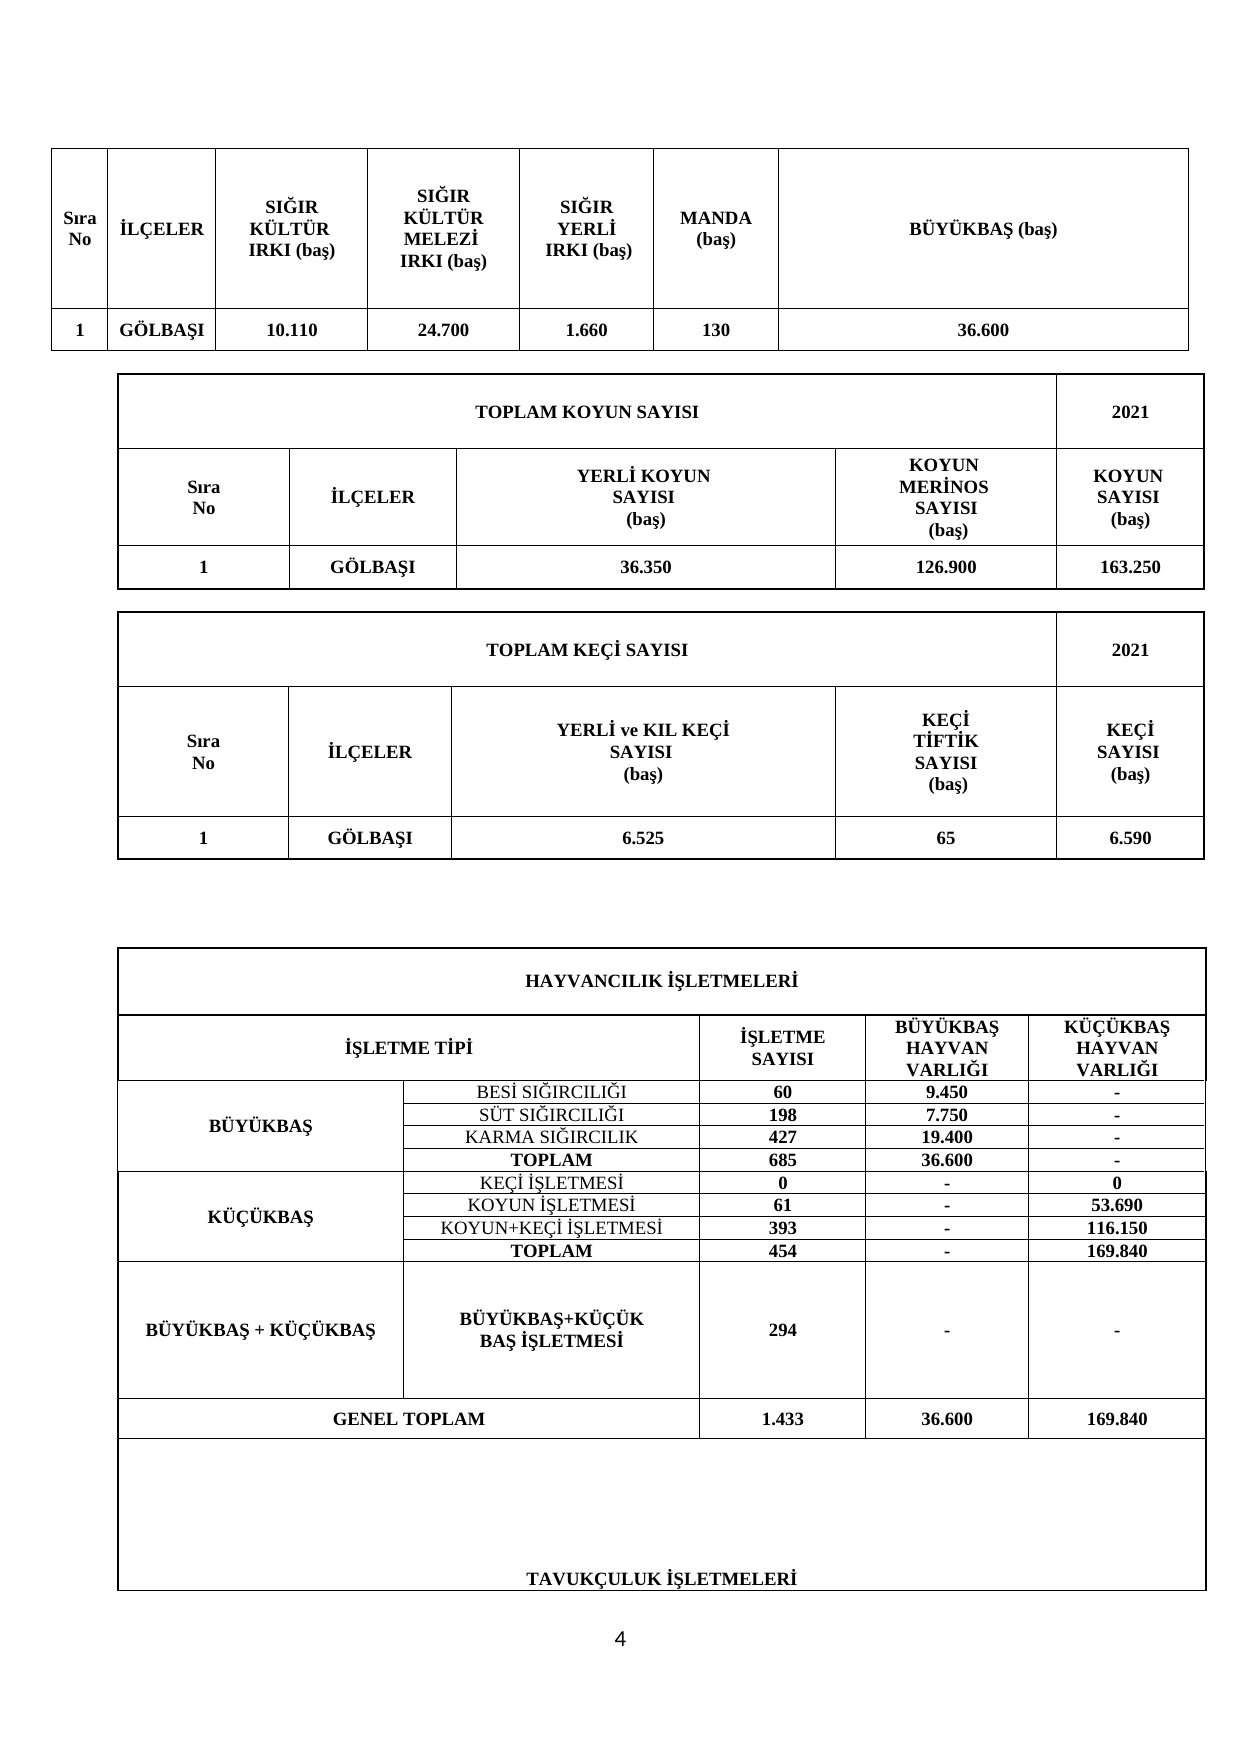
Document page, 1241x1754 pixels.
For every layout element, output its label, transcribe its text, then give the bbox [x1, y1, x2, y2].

table_cell - [1029, 1103, 1205, 1125]
table_cell 454 [700, 1240, 865, 1261]
table_cell Sıra No [119, 687, 288, 816]
table_cell 116.150 [1029, 1217, 1205, 1238]
table_cell - [866, 1217, 1028, 1238]
table_cell BÜYÜKBAŞ [118, 1081, 403, 1171]
table_cell 1.660 [520, 309, 653, 350]
table_cell 169.840 [1029, 1399, 1205, 1438]
table_cell KOYUN+KEÇİ İŞLETMESİ [404, 1217, 699, 1238]
table_cell - [1029, 1262, 1205, 1398]
table_cell YERLİ KOYUN SAYISI (baş) [457, 449, 835, 545]
table_header TOPLAM KEÇİ SAYISI [119, 613, 1056, 686]
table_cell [119, 1439, 1205, 1590]
table_cell MANDA (baş) [654, 149, 778, 308]
table_cell KÜÇÜKBAŞ HAYVAN VARLIĞI [1029, 1016, 1205, 1080]
table_cell 685 [700, 1149, 865, 1171]
table_cell - [1029, 1080, 1205, 1103]
table_cell 36.600 [866, 1399, 1028, 1438]
table_cell - [1029, 1125, 1205, 1148]
table_cell GÖLBAŞI [108, 309, 215, 350]
table_cell İŞLETME TİPİ [119, 1016, 699, 1080]
table_cell 60 [700, 1081, 865, 1103]
table_cell 53.690 [1029, 1194, 1205, 1216]
table_cell SÜT SIĞIRCILIĞI [404, 1104, 699, 1125]
table_cell - [866, 1194, 1028, 1216]
table_cell 198 [700, 1104, 865, 1125]
table_cell 9.450 [866, 1081, 1028, 1103]
table_cell TOPLAM [404, 1240, 699, 1261]
table_cell İŞLETME SAYISI [700, 1016, 865, 1080]
table_cell SIĞIR YERLİ IRKI (baş) [520, 149, 653, 308]
table_cell Sıra No [52, 149, 107, 308]
table_header 2021 [1057, 375, 1203, 448]
table_cell 1 [119, 546, 289, 588]
table_cell İLÇELER [290, 449, 456, 545]
table_cell Sıra No [119, 449, 289, 545]
table_cell - [866, 1172, 1028, 1193]
table_cell 169.840 [1029, 1240, 1205, 1261]
table_cell KEÇİ TİFTİK SAYISI (baş) [836, 687, 1056, 816]
table_cell BÜYÜKBAŞ HAYVAN VARLIĞI [866, 1016, 1028, 1080]
table_cell 19.400 [866, 1126, 1028, 1148]
table_cell 36.600 [866, 1149, 1028, 1171]
table_cell 65 [836, 817, 1056, 858]
table_cell 1 [52, 309, 107, 350]
table_cell 163.250 [1057, 546, 1203, 588]
table_cell BESİ SIĞIRCILIĞI [404, 1081, 699, 1103]
table_cell GENEL TOPLAM [119, 1399, 699, 1438]
table_cell SIĞIR KÜLTÜR IRKI (baş) [216, 149, 367, 308]
table_cell 126.900 [836, 546, 1056, 588]
table_cell KOYUN MERİNOS SAYISI (baş) [836, 449, 1056, 545]
table_cell İLÇELER [108, 149, 215, 308]
table_cell 1.433 [700, 1399, 865, 1438]
table_cell 61 [700, 1194, 865, 1216]
table_cell KEÇİ İŞLETMESİ [404, 1172, 699, 1193]
table_cell 393 [700, 1217, 865, 1238]
table_cell KEÇİ SAYISI (baş) [1057, 687, 1203, 816]
table_cell BÜYÜKBAŞ (baş) [779, 149, 1188, 308]
table_cell 0 [1029, 1171, 1205, 1193]
table_header HAYVANCILIK İŞLETMELERİ [119, 949, 1205, 1013]
table_cell KOYUN SAYISI (baş) [1057, 449, 1203, 545]
table_cell SIĞIR KÜLTÜR MELEZİ IRKI (baş) [368, 149, 519, 308]
table_cell BÜYÜKBAŞ + KÜÇÜKBAŞ [119, 1262, 403, 1398]
table_cell 6.525 [452, 817, 835, 858]
table_cell 0 [700, 1172, 865, 1193]
table_cell GÖLBAŞI [289, 817, 451, 858]
table_cell 1 [119, 817, 288, 858]
table_cell - [866, 1262, 1028, 1398]
table_cell 130 [654, 309, 778, 350]
table_cell - [1029, 1148, 1205, 1171]
table_cell 294 [700, 1262, 865, 1398]
table_cell YERLİ ve KIL KEÇİ SAYISI (baş) [452, 687, 835, 816]
table_cell GÖLBAŞI [290, 546, 456, 588]
table_cell İLÇELER [289, 687, 451, 816]
table_cell KÜÇÜKBAŞ [119, 1172, 403, 1261]
table_cell 24.700 [368, 309, 519, 350]
table_cell TOPLAM [404, 1149, 699, 1171]
table_cell 6.590 [1057, 817, 1203, 858]
table_cell 10.110 [216, 309, 367, 350]
table_header TOPLAM KOYUN SAYISI [119, 375, 1056, 448]
table_cell 36.600 [779, 309, 1188, 350]
table_cell KARMA SIĞIRCILIK [404, 1126, 699, 1148]
table_cell - [866, 1240, 1028, 1261]
table_cell 427 [700, 1126, 865, 1148]
table_header 2021 [1057, 613, 1203, 686]
table_cell KOYUN İŞLETMESİ [404, 1194, 699, 1216]
table_cell 7.750 [866, 1104, 1028, 1125]
table_cell 36.350 [457, 546, 835, 588]
table_cell BÜYÜKBAŞ+KÜÇÜK BAŞ İŞLETMESİ [404, 1262, 699, 1398]
